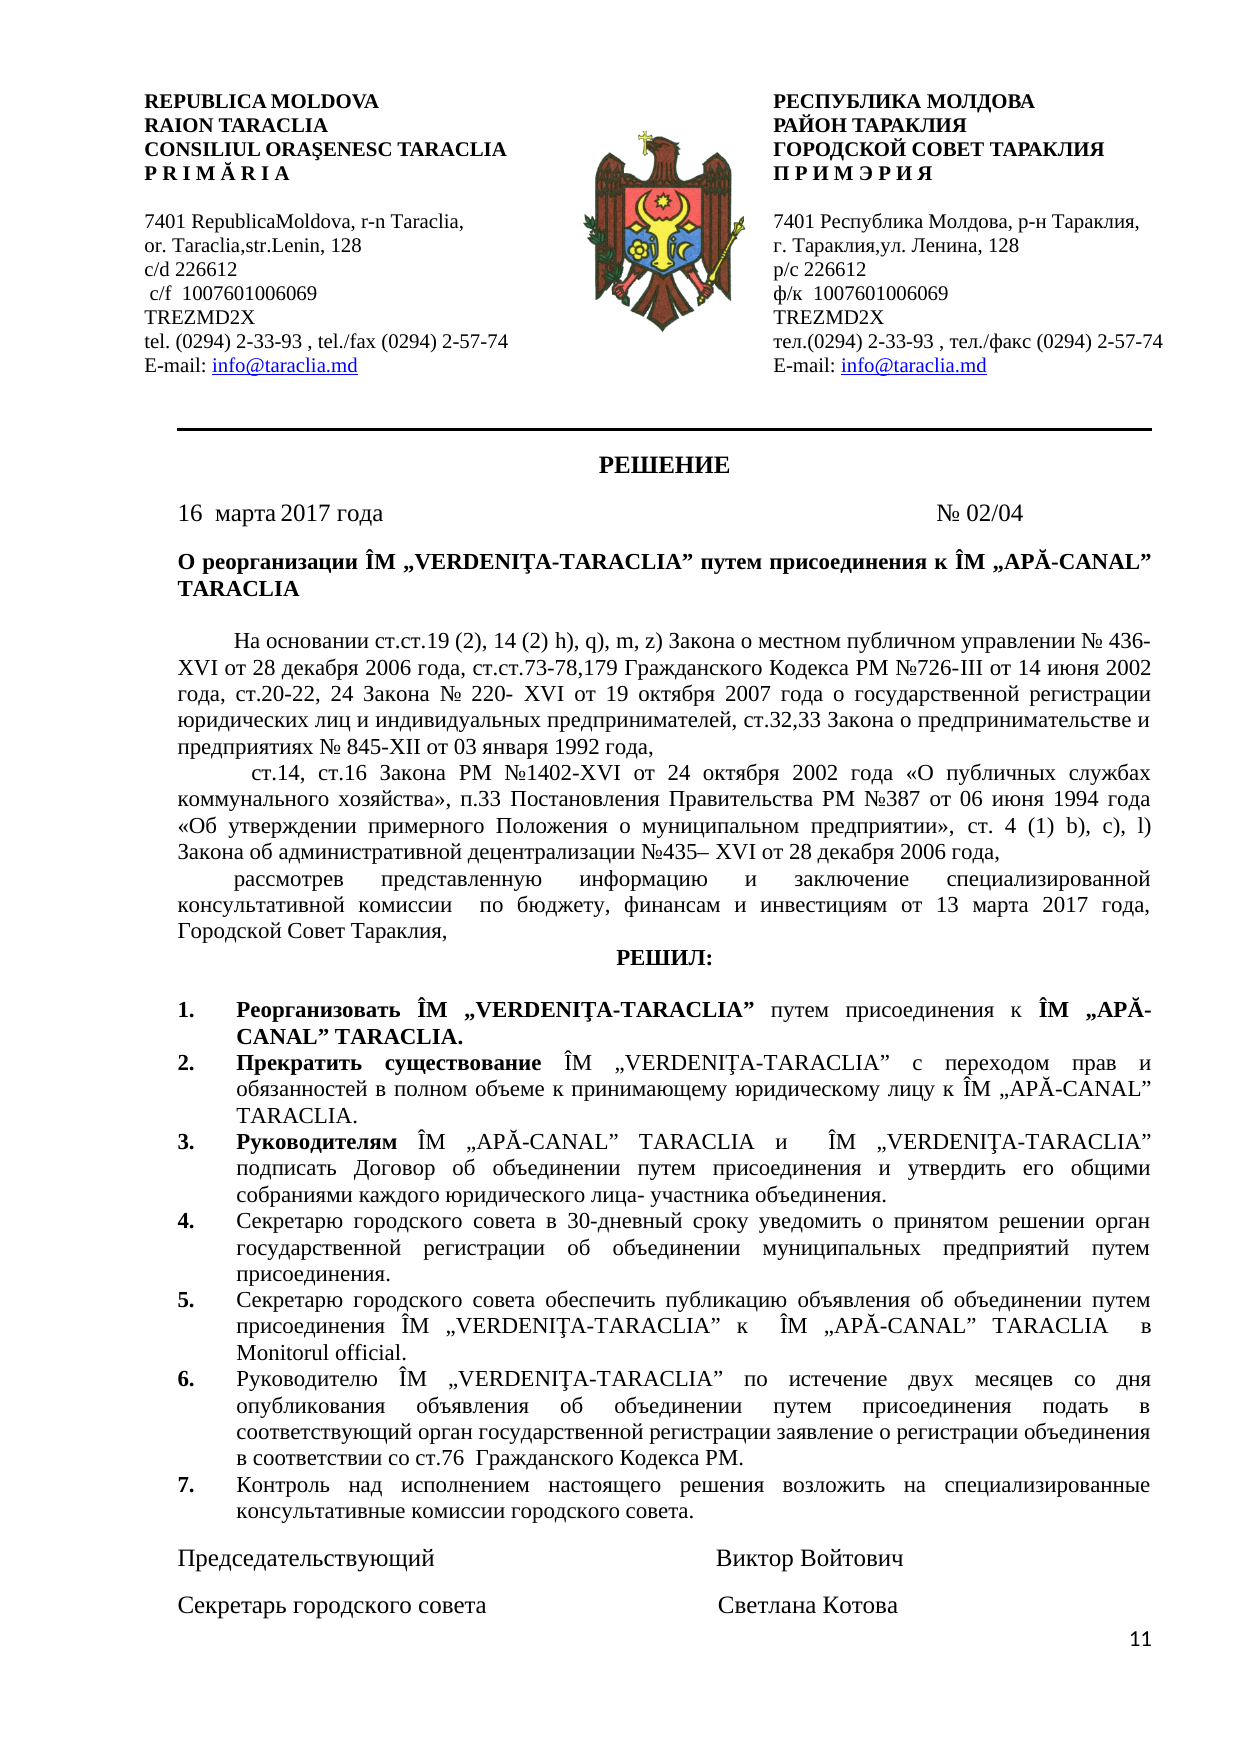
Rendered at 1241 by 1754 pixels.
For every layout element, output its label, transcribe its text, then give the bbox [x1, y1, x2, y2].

text О реорганизации ÎM „VERDENIŢA-TARACLIA” путем присоединения к ÎM „APĂ-CANAL” TARACLIA [177, 548, 1152, 601]
text РЕШИЛ: [177, 944, 1152, 970]
list Секретарю городского совета в 30-дневный сроку уведомить о принятом решении орган государственной регистрации об объединении муниципальных предприятий путем присоединения. [177, 1207, 1152, 1286]
table_header РЕСПУБЛИКА МОЛДОВА РАЙОН ТАРАКЛИЯ ГОРОДСКОЙ СОВЕТ Тараклия П Р И М Э Р И Я 7401 Республика Молдова, р-н Тараклия, г. Тараклия,ул. Ленина, 128 р/с 226612 ф/к 1007601006069 TREZMD2X тел.(0294) 2-33-93 , тел./факс (0294) 2-57-74 E-mail: info@taraclia.md [762, 89, 1211, 401]
text На основании ст.ст.19 (2), 14 (2) h), q), m, z) Закона о местном публичном управлении № 436-XVI от 28 декабря 2006 года, ст.ст.73-78,179 Гражданского Кодекса РМ №726-III от 14 июня 2002 года, ст.20-22, 24 Закона № 220- XVI от 19 октября 2007 года о государственной регистрации юридических лиц и индивидуальных предпринимателей, ст.32,33 Закона о предпринимательстве и предприятиях № 845-XII от 03 января 1992 года, [177, 627, 1152, 759]
table_header [568, 89, 762, 401]
table_header REPUBLICA MOLDOVA RAION TARACLIA CONSILIUL ORAŞENESC TARACLIA P R I M Ă R I A 7401 RepublicaMoldova, r-n Taraclia, or. Taraclia,str.Lenin, 128 c/d 226612 c/f 1007601006069 TREZMD2X tel. (0294) 2-33-93 , tel./fax (0294) 2-57-74 E-mail: info@taraclia.md [133, 89, 567, 401]
list Секретарю городского совета обеспечить публикацию объявления об объединении путем присоединения ÎM „VERDENIŢA-TARACLIA” к ÎM „APĂ-CANAL” TARACLIA в Monitorul official. [177, 1286, 1152, 1365]
text Секретарь городского совета Светлана Котова [177, 1591, 1152, 1619]
text РЕШЕНИЕ [177, 450, 1152, 479]
list Реорганизовать ÎM „VERDENIŢA-TARACLIA” путем присоединения к ÎM „APĂ-CANAL” TARACLIA. [177, 996, 1152, 1049]
text Председательствующий Виктор Войтович [177, 1543, 1152, 1571]
text 7. Контроль над исполнением настоящего решения возложить на специализированные консультативные комиссии городского совета. [177, 1471, 1152, 1523]
list Руководителям ÎM „APĂ-CANAL” TARACLIA и ÎM „VERDENIŢA-TARACLIA” подписать Договор об объединении путем присоединения и утвердить его общими собраниями каждого юридического лица- участника объединения. [177, 1128, 1152, 1207]
picture [583, 131, 746, 333]
text 16 марта 2017 года № 02/04 [177, 498, 1152, 527]
text рассмотрев представленную информацию и заключение специализированной консультативной комиссии по бюджету, финансам и инвестициям от 13 марта 2017 года, Городской Совет Тараклия, [177, 864, 1152, 944]
list Руководителю ÎM „VERDENIŢA-TARACLIA” по истечение двух месяцев со дня опубликования объявления об объединении путем присоединения подать в соответствующий орган государственной регистрации заявление о регистрации объединения в соответствии со ст.76 Гражданского Кодекса РМ. [177, 1365, 1152, 1471]
text ст.14, ст.16 Закона РМ №1402-ХVI от 24 октября 2002 года «О публичных службах коммунального хозяйства», п.33 Постановления Правительства РМ №387 от 06 июня 1994 года «Об утверждении примерного Положения о муниципальном предприятии», ст. 4 (1) b), c), l) Закона об административной децентрализации №435– XVI от 28 декабря 2006 года, [177, 759, 1152, 864]
list Прекратить существование ÎM „VERDENIŢA-TARACLIA” с переходом прав и обязанностей в полном объеме к принимающему юридическому лицу к ÎM „APĂ-CANAL” TARACLIA. [177, 1049, 1152, 1128]
